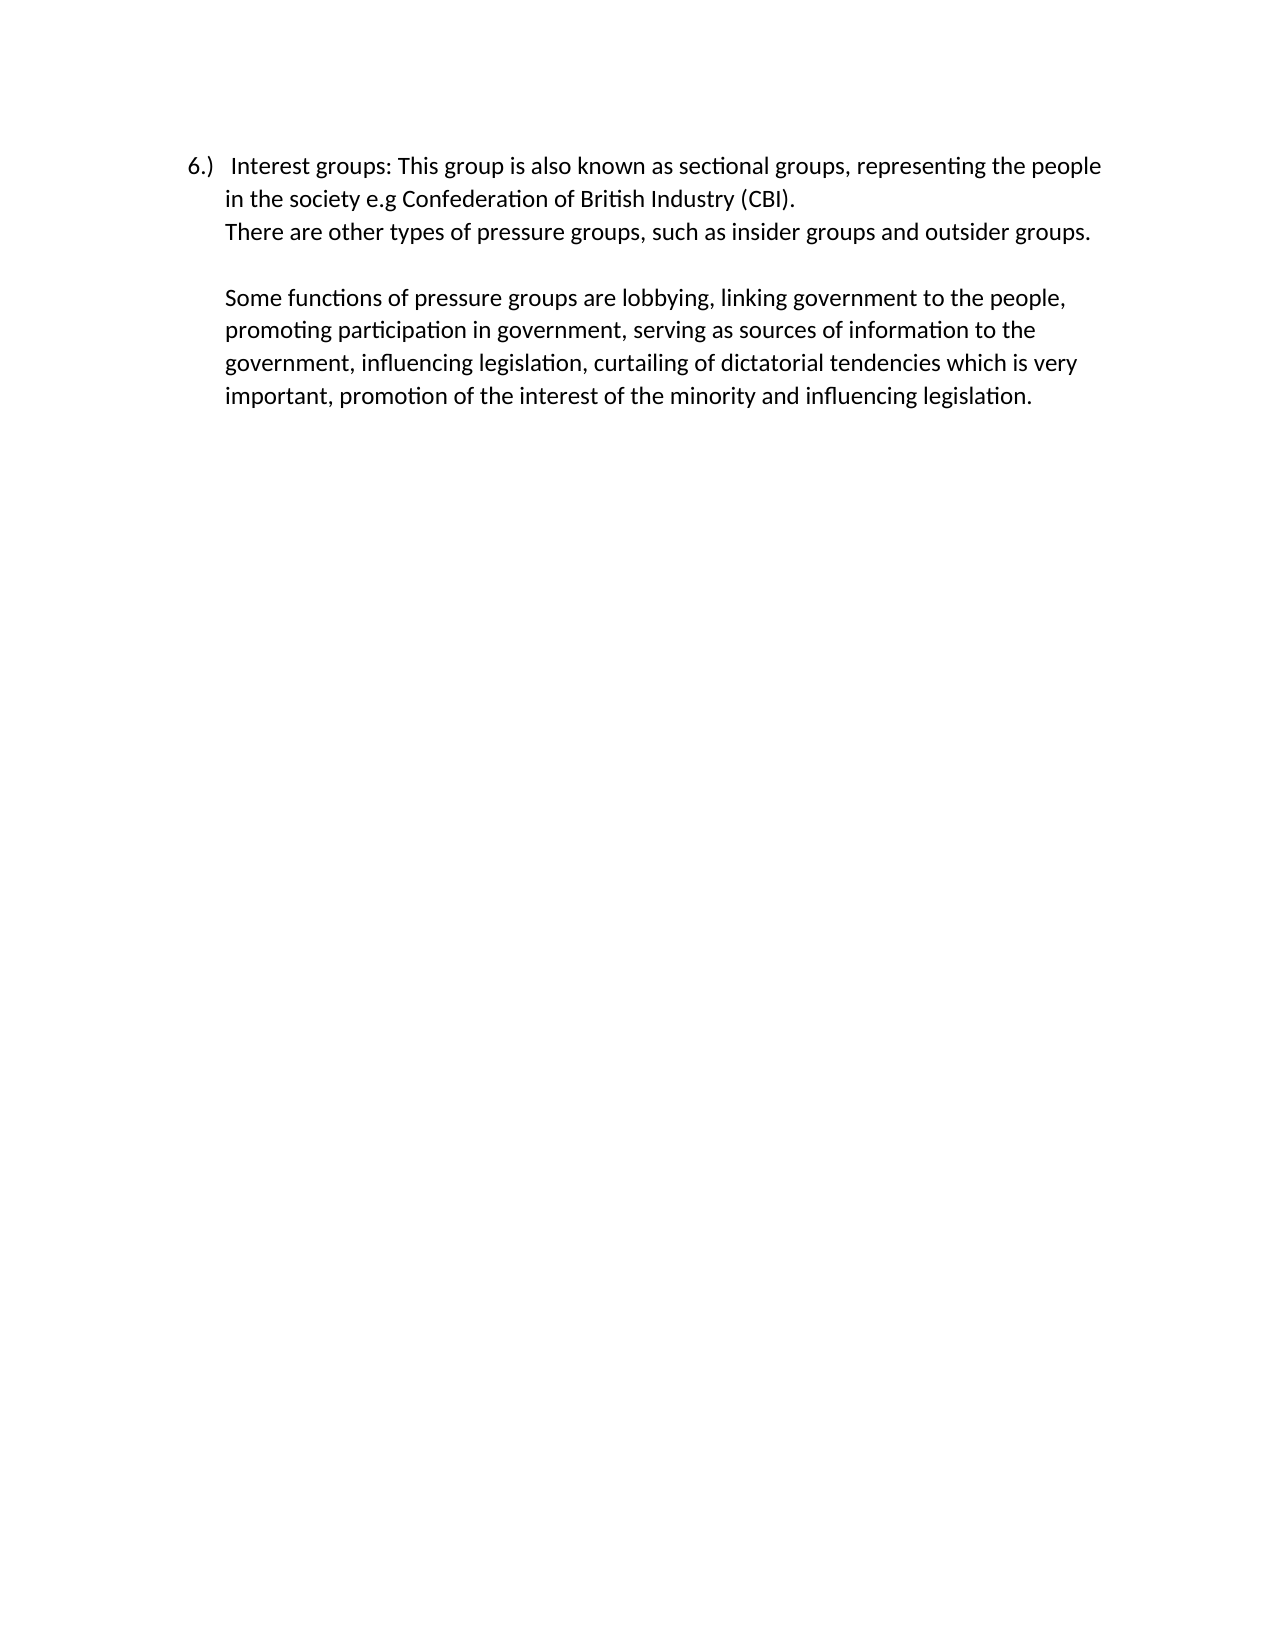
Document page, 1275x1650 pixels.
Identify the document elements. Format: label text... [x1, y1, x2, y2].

list Some functions of pressure groups are lobbying, linking government to the people, promoting participation in government, serving as sources of information to the government, influencing legislation, curtailing of dictatorial tendencies which is very important, promotion of the interest of the minority and influencing legislation. [225, 282, 1125, 411]
list Interest groups: This group is also known as sectional groups, representing the people in the society e.g Confederation of British Industry (CBI). [187, 150, 1125, 213]
list There are other types of pressure groups, such as insider groups and outsider groups. [225, 216, 1125, 246]
